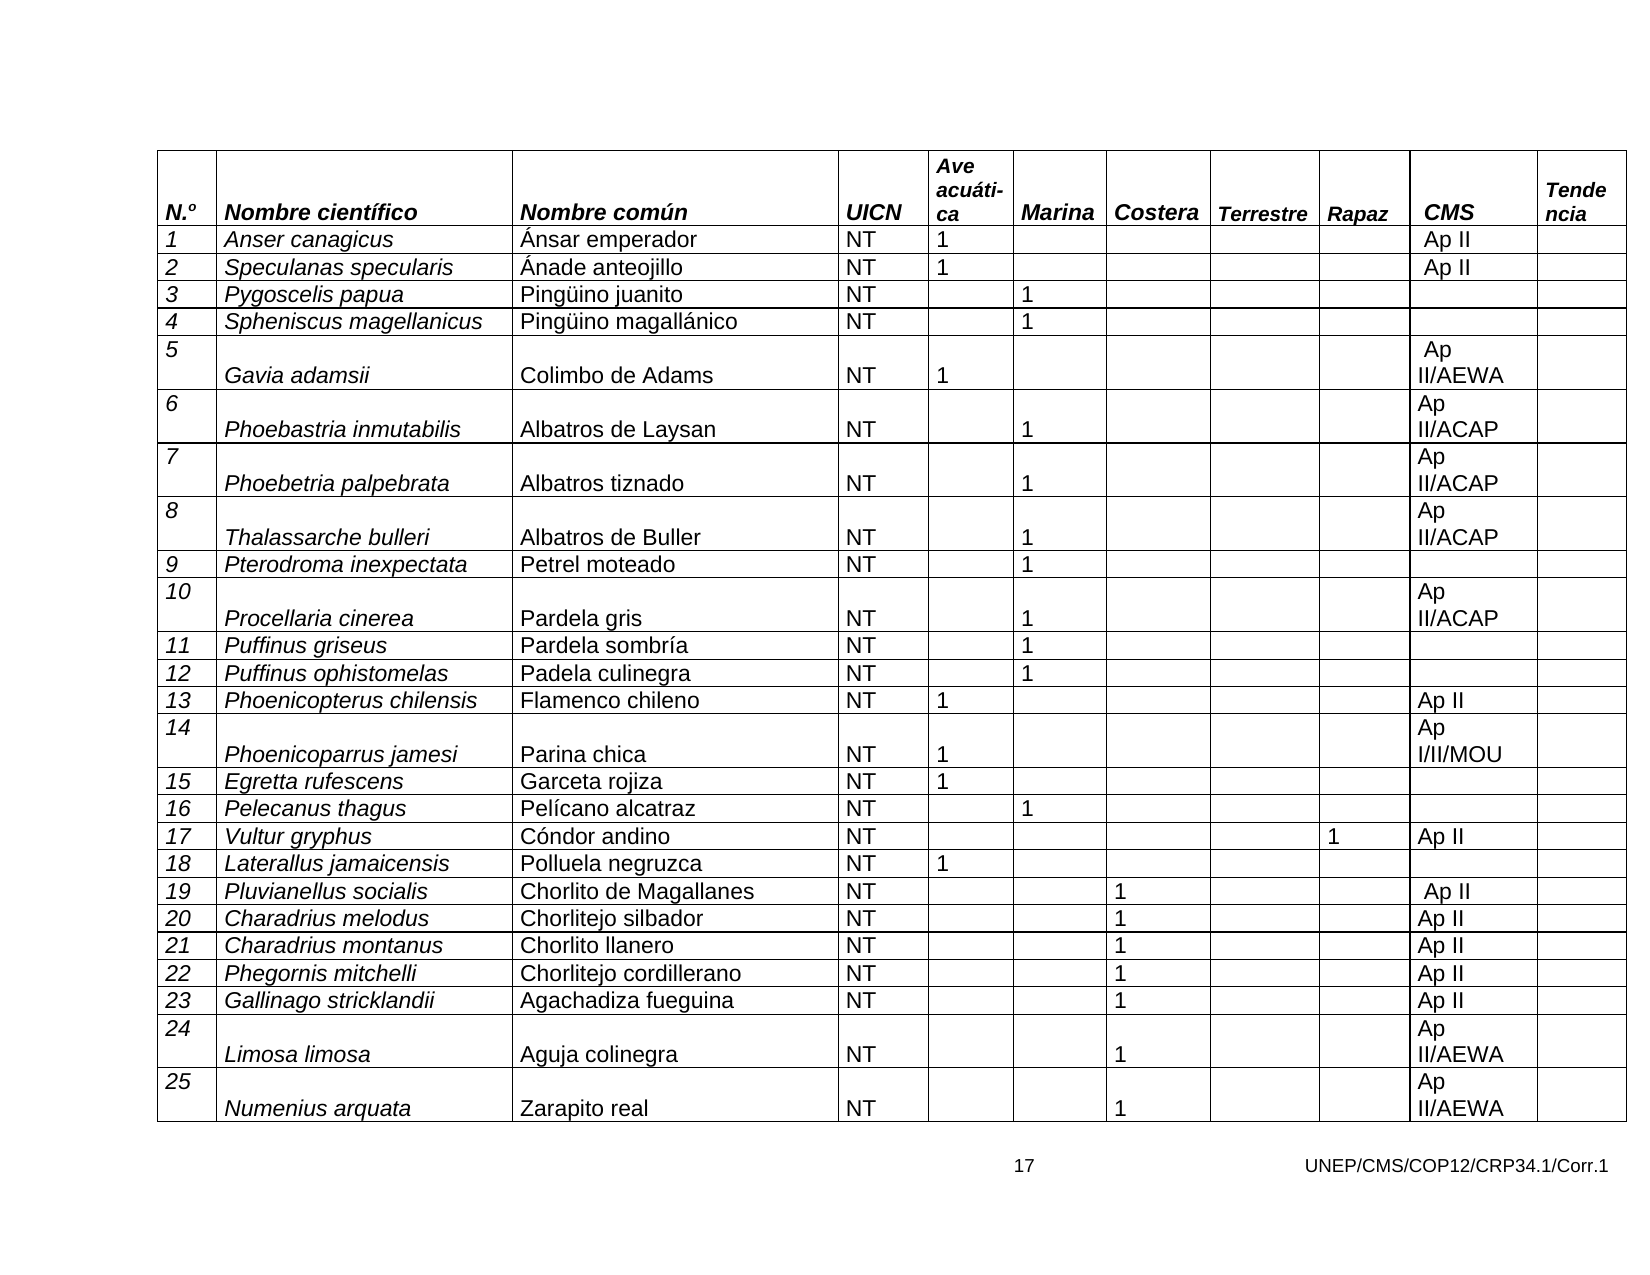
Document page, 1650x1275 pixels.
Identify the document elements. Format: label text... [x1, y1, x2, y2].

table_cell [1107, 444, 1210, 496]
table_cell 1 [1014, 390, 1106, 442]
table_cell [1211, 987, 1319, 1013]
table_cell Ap II [1411, 823, 1537, 849]
table_cell 20 [158, 905, 216, 931]
table_cell [1211, 281, 1319, 307]
table_cell [1320, 497, 1409, 550]
table_cell NT [839, 987, 928, 1013]
table_cell Ánsar emperador [513, 226, 838, 253]
table_cell [1211, 795, 1319, 822]
table_cell Phoenicoparrus jamesi [217, 714, 512, 767]
table_cell 1 [1014, 795, 1106, 822]
table_cell Garceta rojiza [513, 768, 838, 794]
table_cell [929, 660, 1013, 686]
table_cell [1538, 1015, 1626, 1067]
table_cell [1211, 309, 1319, 335]
table_cell 14 [158, 714, 216, 767]
table_cell [1107, 497, 1210, 550]
table_cell [929, 444, 1013, 496]
table_cell [1107, 254, 1210, 280]
table_cell NT [839, 336, 928, 389]
table_cell [929, 960, 1013, 986]
table_cell [1211, 687, 1319, 713]
table_cell 6 [158, 390, 216, 442]
table_cell Procellaria cinerea [217, 578, 512, 631]
table_cell 8 [158, 497, 216, 550]
table_cell Chorlitejo silbador [513, 905, 838, 931]
table_cell Pingüino magallánico [513, 309, 838, 335]
table_cell Ap II [1411, 687, 1537, 713]
table_cell [1320, 281, 1409, 307]
table_cell [1211, 933, 1319, 959]
table_cell NT [839, 1068, 928, 1121]
table_cell Gavia adamsii [217, 336, 512, 389]
table_cell Aguja colinegra [513, 1015, 838, 1067]
table_header Nombre común [513, 151, 838, 225]
table_cell [1320, 933, 1409, 959]
table_cell NT [839, 226, 928, 253]
table_cell Flamenco chileno [513, 687, 838, 713]
table_header Terrestre [1211, 151, 1319, 225]
table_cell [1211, 878, 1319, 904]
table_cell Thalassarche bulleri [217, 497, 512, 550]
table_cell 10 [158, 578, 216, 631]
table_cell NT [839, 578, 928, 631]
table_cell [1014, 336, 1106, 389]
table_cell [1320, 987, 1409, 1013]
table_cell [1538, 1068, 1626, 1121]
table_cell NT [839, 795, 928, 822]
table_cell [1107, 309, 1210, 335]
table_cell [1107, 632, 1210, 658]
table_cell [1320, 687, 1409, 713]
table_cell Gallinago stricklandii [217, 987, 512, 1013]
table_cell Ap II [1411, 905, 1537, 931]
table_cell [1014, 878, 1106, 904]
table_cell [1320, 226, 1409, 253]
table_cell [1211, 850, 1319, 877]
table_cell 12 [158, 660, 216, 686]
table_header CMS [1411, 151, 1537, 225]
table_cell Ap II [1411, 933, 1537, 959]
table_cell [1014, 768, 1106, 794]
table_cell [1107, 850, 1210, 877]
table_cell [929, 578, 1013, 631]
table_cell [1538, 933, 1626, 959]
table_cell [1320, 390, 1409, 442]
table_cell Agachadiza fueguina [513, 987, 838, 1013]
table_cell [1211, 1068, 1319, 1121]
table_cell 22 [158, 960, 216, 986]
table_cell [1538, 578, 1626, 631]
table_cell Speculanas specularis [217, 254, 512, 280]
table_cell 1 [1014, 309, 1106, 335]
table_cell 15 [158, 768, 216, 794]
table_cell [1320, 1015, 1409, 1067]
table_cell NT [839, 497, 928, 550]
table_cell 1 [1014, 444, 1106, 496]
table_cell [929, 551, 1013, 577]
table_cell Albatros tiznado [513, 444, 838, 496]
table_cell Ánade anteojillo [513, 254, 838, 280]
table_header UICN [839, 151, 928, 225]
table_cell [1320, 1068, 1409, 1121]
table_cell 1 [1107, 905, 1210, 931]
table_cell [929, 933, 1013, 959]
table_cell 1 [1107, 1068, 1210, 1121]
table_cell Petrel moteado [513, 551, 838, 577]
table_cell [929, 390, 1013, 442]
table_cell [929, 905, 1013, 931]
table_cell NT [839, 444, 928, 496]
table_cell [1211, 823, 1319, 849]
table_cell [1538, 551, 1626, 577]
table_cell [1014, 987, 1106, 1013]
table_cell [1107, 660, 1210, 686]
table_cell [1538, 905, 1626, 931]
table_cell [1211, 632, 1319, 658]
table_cell Limosa limosa [217, 1015, 512, 1067]
table_cell [1538, 226, 1626, 253]
table_cell [1014, 1015, 1106, 1067]
table_header Tendencia [1538, 151, 1626, 225]
table_cell [1107, 226, 1210, 253]
table_cell [1211, 336, 1319, 389]
table_cell 1 [1107, 1015, 1210, 1067]
table_cell Ap II/AEWA [1411, 336, 1537, 389]
table_cell [1320, 660, 1409, 686]
table_cell [1411, 309, 1537, 335]
table_cell Ap II [1411, 226, 1537, 253]
table_cell NT [839, 687, 928, 713]
table_cell [1107, 578, 1210, 631]
table_cell [1411, 551, 1537, 577]
table_cell [1014, 850, 1106, 877]
table_cell [1107, 390, 1210, 442]
table_cell Ap I/II/MOU [1411, 714, 1537, 767]
table_cell [1320, 795, 1409, 822]
table_cell Albatros de Laysan [513, 390, 838, 442]
table_cell [1538, 768, 1626, 794]
table_cell [1538, 497, 1626, 550]
table_cell 23 [158, 987, 216, 1013]
table_cell [1014, 905, 1106, 931]
table_cell Ap II [1411, 987, 1537, 1013]
table_cell NT [839, 905, 928, 931]
table_cell Charadrius melodus [217, 905, 512, 931]
table_cell Padela culinegra [513, 660, 838, 686]
table_cell NT [839, 823, 928, 849]
table_cell [1538, 878, 1626, 904]
table_cell Ap II [1411, 960, 1537, 986]
table_cell [1320, 714, 1409, 767]
table_cell [929, 281, 1013, 307]
table_cell Pingüino juanito [513, 281, 838, 307]
table_cell [1320, 336, 1409, 389]
table_cell NT [839, 878, 928, 904]
table_cell Phoebastria inmutabilis [217, 390, 512, 442]
table_cell [1538, 390, 1626, 442]
table_cell [1538, 714, 1626, 767]
table_cell [1320, 578, 1409, 631]
table_cell 18 [158, 850, 216, 877]
table_cell 1 [929, 687, 1013, 713]
table_cell NT [839, 850, 928, 877]
table_cell [1538, 309, 1626, 335]
table_cell [1211, 905, 1319, 931]
table_cell [929, 878, 1013, 904]
table_cell [1411, 660, 1537, 686]
table_cell [1014, 960, 1106, 986]
table_cell [1320, 309, 1409, 335]
table_cell [1320, 254, 1409, 280]
table_cell [1320, 850, 1409, 877]
table_cell 24 [158, 1015, 216, 1067]
table_cell 1 [1014, 632, 1106, 658]
table_cell 1 [1014, 551, 1106, 577]
table_cell Ap II/ACAP [1411, 444, 1537, 496]
table_cell 3 [158, 281, 216, 307]
table_cell [1211, 960, 1319, 986]
table_cell [1538, 660, 1626, 686]
table_cell [1014, 933, 1106, 959]
table_cell [929, 795, 1013, 822]
table_cell Chorlito llanero [513, 933, 838, 959]
table_cell [929, 632, 1013, 658]
table_cell [1538, 987, 1626, 1013]
table_cell Polluela negruzca [513, 850, 838, 877]
table_cell [1211, 254, 1319, 280]
table_cell [1211, 497, 1319, 550]
table_cell 2 [158, 254, 216, 280]
table_cell Chorlitejo cordillerano [513, 960, 838, 986]
table_cell [1014, 254, 1106, 280]
table_cell 21 [158, 933, 216, 959]
table_cell [1411, 768, 1537, 794]
table_cell [1014, 823, 1106, 849]
table_cell 19 [158, 878, 216, 904]
table_cell 16 [158, 795, 216, 822]
table_cell [929, 987, 1013, 1013]
table_cell 25 [158, 1068, 216, 1121]
table_cell 1 [1107, 933, 1210, 959]
table_cell [1538, 632, 1626, 658]
table_cell NT [839, 660, 928, 686]
table_cell NT [839, 551, 928, 577]
table_cell [1320, 960, 1409, 986]
table_cell [1538, 960, 1626, 986]
table_cell [1538, 795, 1626, 822]
table_cell NT [839, 960, 928, 986]
table_cell Puffinus ophistomelas [217, 660, 512, 686]
table_cell NT [839, 933, 928, 959]
table_cell [1411, 795, 1537, 822]
table_cell Numenius arquata [217, 1068, 512, 1121]
table_cell [1538, 336, 1626, 389]
table_cell [1107, 551, 1210, 577]
table_cell 1 [1107, 878, 1210, 904]
table_cell [1211, 768, 1319, 794]
table_cell Pardela sombría [513, 632, 838, 658]
table_cell [1320, 551, 1409, 577]
table_cell Cóndor andino [513, 823, 838, 849]
table_cell Pelecanus thagus [217, 795, 512, 822]
table_cell [1107, 336, 1210, 389]
table_cell [1320, 905, 1409, 931]
table_cell Vultur gryphus [217, 823, 512, 849]
table_cell NT [839, 281, 928, 307]
table_cell Ap II/ACAP [1411, 578, 1537, 631]
table_cell 17 [158, 823, 216, 849]
table_cell Pelícano alcatraz [513, 795, 838, 822]
table_cell [1107, 687, 1210, 713]
table_cell NT [839, 1015, 928, 1067]
table_cell 1 [1107, 987, 1210, 1013]
table_cell Pardela gris [513, 578, 838, 631]
table_cell Anser canagicus [217, 226, 512, 253]
table_cell [1538, 823, 1626, 849]
table_cell Parina chica [513, 714, 838, 767]
table_cell [1014, 687, 1106, 713]
table_cell Albatros de Buller [513, 497, 838, 550]
table_header Costera [1107, 151, 1210, 225]
table_cell [1211, 714, 1319, 767]
table_cell [1211, 390, 1319, 442]
table_cell [1211, 660, 1319, 686]
table_header N.o [158, 151, 216, 225]
table_cell 1 [1014, 497, 1106, 550]
table_cell Puffinus griseus [217, 632, 512, 658]
table_cell [1107, 714, 1210, 767]
table_cell Ap II/AEWA [1411, 1068, 1537, 1121]
table_cell [1014, 226, 1106, 253]
table_cell [1411, 850, 1537, 877]
table_cell [1320, 632, 1409, 658]
table_cell 1 [929, 336, 1013, 389]
table_cell 1 [1014, 660, 1106, 686]
table_cell 13 [158, 687, 216, 713]
table_cell [929, 823, 1013, 849]
table_cell [1107, 768, 1210, 794]
table_cell [1320, 878, 1409, 904]
table_cell [929, 309, 1013, 335]
table_cell NT [839, 390, 928, 442]
table_cell Laterallus jamaicensis [217, 850, 512, 877]
table_cell NT [839, 309, 928, 335]
table_cell [929, 1068, 1013, 1121]
table_cell 1 [929, 768, 1013, 794]
table_cell 1 [1014, 578, 1106, 631]
table_cell 1 [1107, 960, 1210, 986]
table_cell Ap II/ACAP [1411, 497, 1537, 550]
table_cell Phegornis mitchelli [217, 960, 512, 986]
table_cell 5 [158, 336, 216, 389]
table_cell Charadrius montanus [217, 933, 512, 959]
table_cell 1 [1014, 281, 1106, 307]
table_cell [1320, 768, 1409, 794]
table_cell Pterodroma inexpectata [217, 551, 512, 577]
table_cell [1538, 687, 1626, 713]
table_cell [1211, 1015, 1319, 1067]
table_cell 1 [929, 850, 1013, 877]
table_cell [1538, 254, 1626, 280]
table_cell [1538, 281, 1626, 307]
table_cell 1 [929, 714, 1013, 767]
table_cell 1 [1320, 823, 1409, 849]
table_cell [1107, 823, 1210, 849]
table_cell Chorlito de Magallanes [513, 878, 838, 904]
table_cell Ap II/ACAP [1411, 390, 1537, 442]
table_cell 1 [158, 226, 216, 253]
table_cell [1411, 281, 1537, 307]
table_cell [1014, 1068, 1106, 1121]
table_cell Phoenicopterus chilensis [217, 687, 512, 713]
table_cell 1 [929, 226, 1013, 253]
table_cell [1538, 850, 1626, 877]
table_cell 4 [158, 309, 216, 335]
table_cell [1538, 444, 1626, 496]
table_cell [1211, 226, 1319, 253]
table_cell [1107, 795, 1210, 822]
table_cell Ap II [1411, 254, 1537, 280]
table_cell Ap II [1411, 878, 1537, 904]
table_cell Ap II/AEWA [1411, 1015, 1537, 1067]
table_cell NT [839, 714, 928, 767]
table_cell Colimbo de Adams [513, 336, 838, 389]
table_cell [1107, 281, 1210, 307]
table_cell [1320, 444, 1409, 496]
table_cell [929, 497, 1013, 550]
table_cell NT [839, 254, 928, 280]
table_cell Egretta rufescens [217, 768, 512, 794]
table_cell 1 [929, 254, 1013, 280]
table_cell NT [839, 632, 928, 658]
table_cell 9 [158, 551, 216, 577]
table_cell Pluvianellus socialis [217, 878, 512, 904]
table_cell NT [839, 768, 928, 794]
table_cell 11 [158, 632, 216, 658]
table_cell [1211, 578, 1319, 631]
table_cell [1211, 444, 1319, 496]
table_cell [929, 1015, 1013, 1067]
table_cell 7 [158, 444, 216, 496]
table_cell Phoebetria palpebrata [217, 444, 512, 496]
table_cell Zarapito real [513, 1068, 838, 1121]
table_cell [1211, 551, 1319, 577]
table_header Marina [1014, 151, 1106, 225]
table_cell [1411, 632, 1537, 658]
table_header Rapaz [1320, 151, 1409, 225]
table_cell [1014, 714, 1106, 767]
table_header Nombre científico [217, 151, 512, 225]
table_header Ave acuáti-ca [929, 151, 1013, 225]
table_cell Pygoscelis papua [217, 281, 512, 307]
table_cell Spheniscus magellanicus [217, 309, 512, 335]
